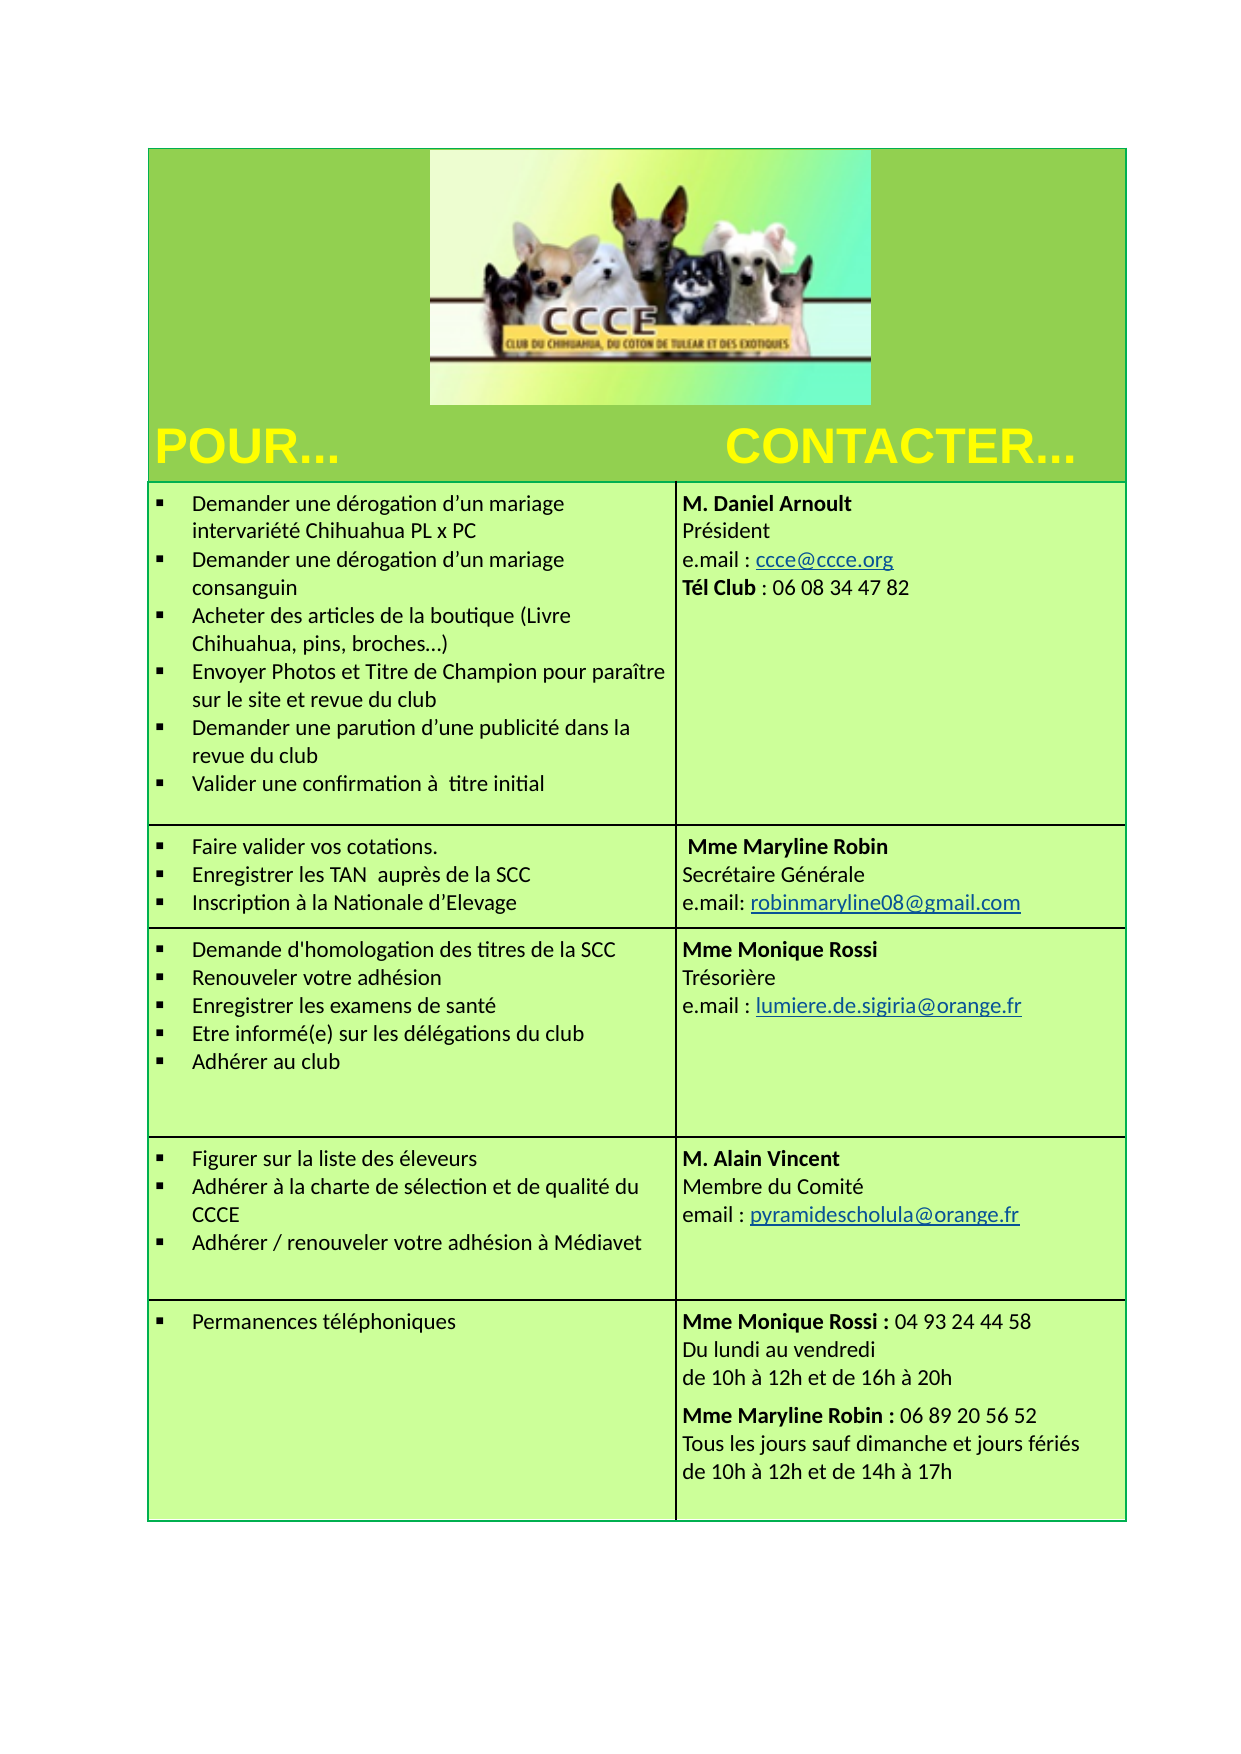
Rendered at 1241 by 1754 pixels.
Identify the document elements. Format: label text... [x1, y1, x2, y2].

table_cell M. Alain Vincent Membre du Comité email : pyramidescholula@orange.fr [677, 1138, 1125, 1299]
picture [430, 150, 871, 405]
table_header [149, 149, 676, 411]
table_cell Faire valider vos cotations. Enregistrer les TAN auprès de la SCC Inscription à la Nationale d’Elevage [149, 826, 675, 927]
table_cell Demande d'homologation des titres de la SCC Renouveler votre adhésion Enregistrer les examens de santé Etre informé(e) sur les délégations du club Adhérer au club [149, 929, 675, 1136]
table_cell Mme Monique Rossi : 04 93 24 44 58 Du lundi au vendredi de 10h à 12h et de 16h à 20h Mme Maryline Robin : 06 89 20 56 52 Tous les jours sauf dimanche et jours fériés de 10h à 12h et de 14h à 17h [677, 1301, 1125, 1519]
table_cell Demander une dérogation d’un mariage intervariété Chihuahua PL x PC Demander une dérogation d’un mariage consanguin Acheter des articles de la boutique (Livre Chihuahua, pins, broches…) Envoyer Photos et Titre de Champion pour paraître sur le site et revue du club Demander une parution d’une publicité dans la revue du club Valider une confirmation à titre initial [149, 483, 675, 824]
table_header [676, 149, 1125, 411]
table_cell POUR... [149, 411, 676, 481]
table_cell CONTACTER... [676, 411, 1125, 481]
table_cell M. Daniel Arnoult Président e.mail : ccce@ccce.org Tél Club : 06 08 34 47 82 [677, 483, 1125, 824]
table_cell Figurer sur la liste des éleveurs Adhérer à la charte de sélection et de qualité du CCCE Adhérer / renouveler votre adhésion à Médiavet [149, 1138, 675, 1299]
table_cell Mme Maryline Robin Secrétaire Générale e.mail: robinmaryline08@gmail.com [677, 826, 1125, 927]
table_cell Mme Monique Rossi Trésorière e.mail : lumiere.de.sigiria@orange.fr [677, 929, 1125, 1136]
table_cell Permanences téléphoniques [149, 1301, 675, 1519]
